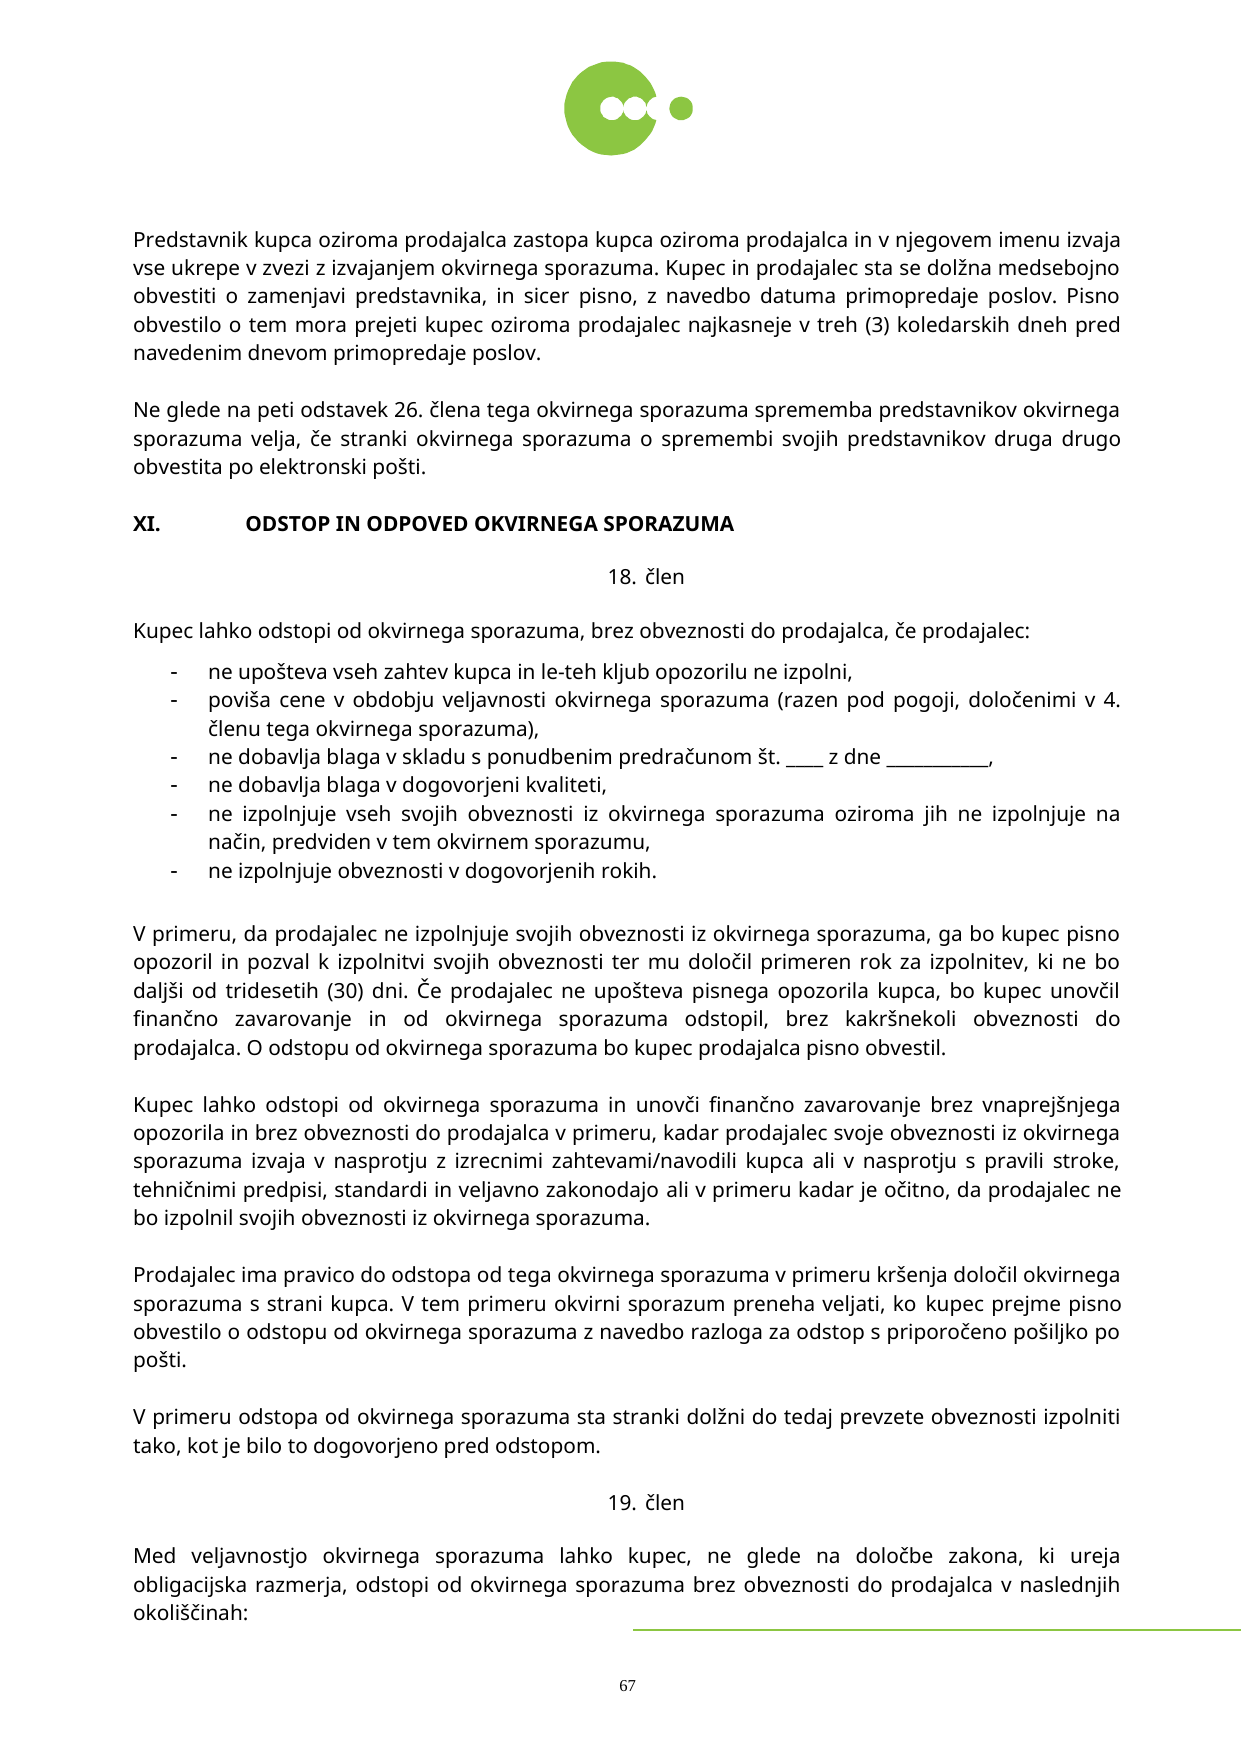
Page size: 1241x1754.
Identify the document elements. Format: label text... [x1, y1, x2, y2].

list ne izpolnjuje vseh svojih obveznosti iz okvirnega sporazuma oziroma jih ne izpolnjuje na način, predviden v tem okvirnem sporazumu, [170, 799, 1122, 856]
list ODSTOP IN ODPOVED OKVIRNEGA SPORAZUMA [133, 509, 1122, 537]
text Prodajalec ima pravico do odstopa od tega okvirnega sporazuma v primeru kršenja določil okvirnega sporazuma s strani kupca. V tem primeru okvirni sporazum preneha veljati, ko kupec prejme pisno obvestilo o odstopu od okvirnega sporazuma z navedbo razloga za odstop s priporočeno pošiljko po pošti. [133, 1260, 1122, 1374]
list ne dobavlja blaga v skladu s ponudbenim predračunom št. ____ z dne ___________, [170, 742, 1122, 771]
text V primeru, da prodajalec ne izpolnjuje svojih obveznosti iz okvirnega sporazuma, ga bo kupec pisno opozoril in pozval k izpolnitvi svojih obveznosti ter mu določil primeren rok za izpolnitev, ki ne bo daljši od tridesetih (30) dni. Če prodajalec ne upošteva pisnega opozorila kupca, bo kupec unovčil finančno zavarovanje in od okvirnega sporazuma odstopil, brez kakršnekoli obveznosti do prodajalca. O odstopu od okvirnega sporazuma bo kupec prodajalca pisno obvestil. [133, 919, 1122, 1061]
text V primeru odstopa od okvirnega sporazuma sta stranki dolžni do tedaj prevzete obveznosti izpolniti tako, kot je bilo to dogovorjeno pred odstopom. [133, 1402, 1122, 1459]
list ne upošteva vseh zahtev kupca in le-teh kljub opozorilu ne izpolni, [170, 657, 1122, 685]
list poviša cene v obdobju veljavnosti okvirnega sporazuma (razen pod pogoji, določenimi v 4. členu tega okvirnega sporazuma), [170, 685, 1122, 742]
text Ne glede na peti odstavek 26. člena tega okvirnega sporazuma sprememba predstavnikov okvirnega sporazuma velja, če stranki okvirnega sporazuma o spremembi svojih predstavnikov druga drugo obvestita po elektronski pošti. [133, 395, 1122, 481]
list ne dobavlja blaga v dogovorjeni kvaliteti, [170, 771, 1122, 799]
text Kupec lahko odstopi od okvirnega sporazuma, brez obveznosti do prodajalca, če prodajalec: [133, 616, 1122, 644]
list člen [170, 562, 1122, 591]
list člen [170, 1488, 1122, 1516]
text Med veljavnostjo okvirnega sporazuma lahko kupec, ne glede na določbe zakona, ki ureja obligacijska razmerja, odstopi od okvirnega sporazuma brez obveznosti do prodajalca v naslednjih okoliščinah: [133, 1541, 1122, 1627]
list ne izpolnjuje obveznosti v dogovorjenih rokih. [170, 856, 1122, 884]
text Predstavnik kupca oziroma prodajalca zastopa kupca oziroma prodajalca in v njegovem imenu izvaja vse ukrepe v zvezi z izvajanjem okvirnega sporazuma. Kupec in prodajalec sta se dolžna medsebojno obvestiti o zamenjavi predstavnika, in sicer pisno, z navedbo datuma primopredaje poslov. Pisno obvestilo o tem mora prejeti kupec oziroma prodajalec najkasneje v treh (3) koledarskih dneh pred navedenim dnevom primopredaje poslov. [133, 225, 1122, 367]
text Kupec lahko odstopi od okvirnega sporazuma in unovči finančno zavarovanje brez vnaprejšnjega opozorila in brez obveznosti do prodajalca v primeru, kadar prodajalec svoje obveznosti iz okvirnega sporazuma izvaja v nasprotju z izrecnimi zahtevami/navodili kupca ali v nasprotju s pravili stroke, tehničnimi predpisi, standardi in veljavno zakonodajo ali v primeru kadar je očitno, da prodajalec ne bo izpolnil svojih obveznosti iz okvirnega sporazuma. [133, 1090, 1122, 1232]
